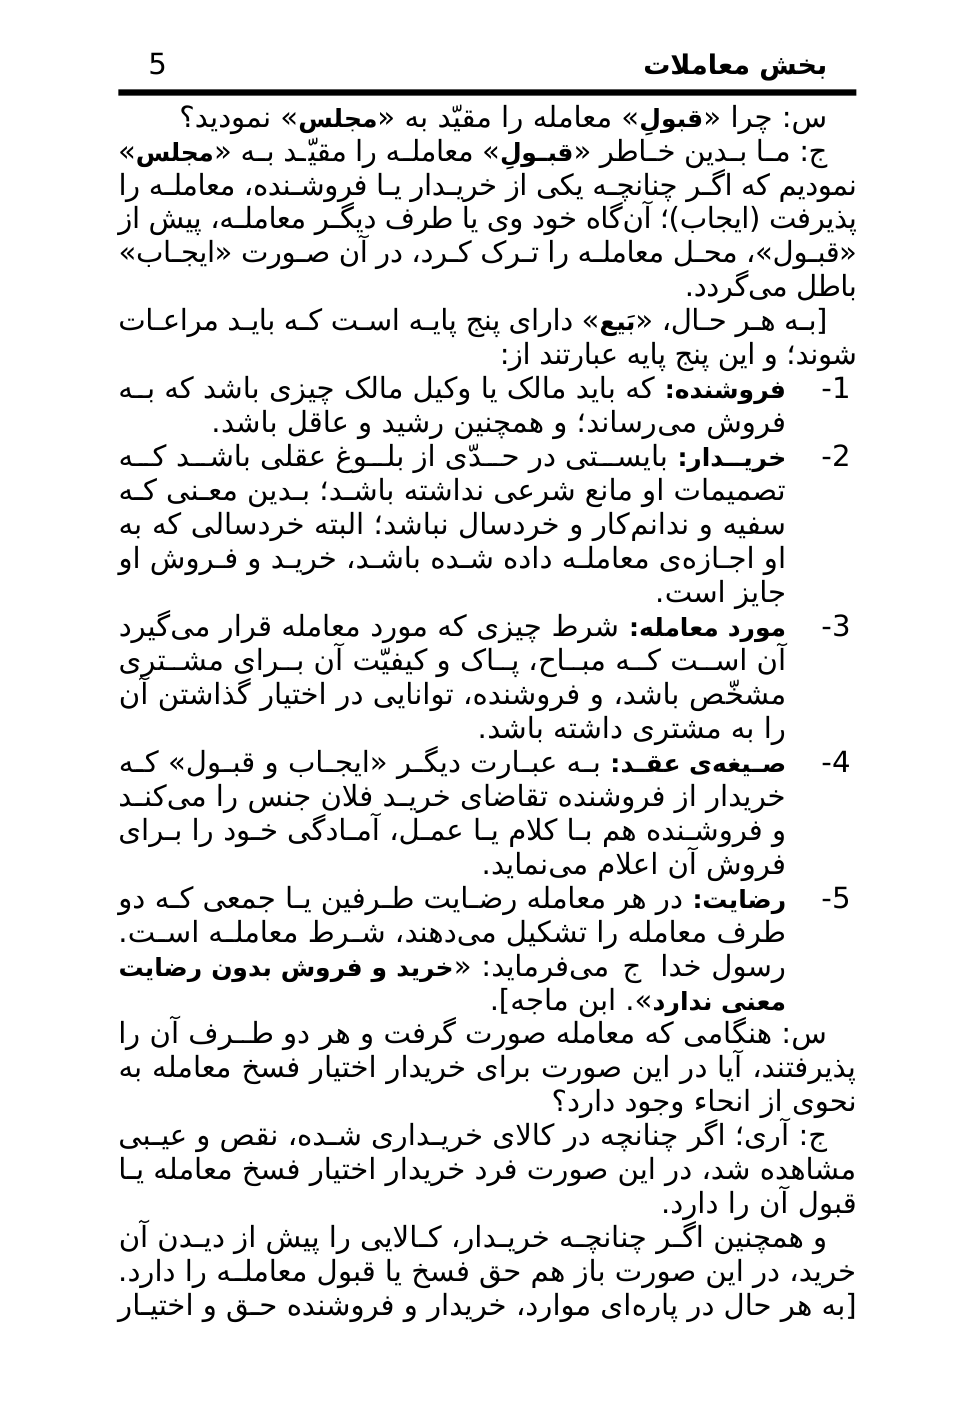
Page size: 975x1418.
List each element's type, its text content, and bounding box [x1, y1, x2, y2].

list فروشنده: که باید مالک یا وکیل مالک چیزی باشد که به فروش می‌رساند؛ و همچنین رشید و عاقل باشد. [118, 372, 821, 439]
list صیغه‌ی عقد: به عبارت دیگر «ایجاب و قبول» که خریدار از فروشنده تقاضای خرید فلان جنس را می‌کند و فروشنده هم با کلام یا عمل، آمادگی خود را برای فروش آن اعلام می‌نماید. [118, 745, 821, 881]
text ج: ما بدین خاطر «قبولِ» معامله را مقیّد به «مجلس» نمودیم که اگر چنانچه یکی از خریدار یا فروشنده، معامله را پذیرفت (ایجاب)؛ آن‌گاه خود وی یا طرف دیگر معامله، پیش از «قبول»، محل معامله را ترک کرد، در آن صورت «ایجاب» باطل می‌گردد. [118, 134, 857, 304]
list خریدار: بایستی در حدّی از بلوغ عقلی باشد که تصمیمات او مانع شرعی نداشته باشد؛ بدین معنی که سفیه و ندانم‌کار و خردسال نباشد؛ البته خردسالی که به او اجازه‌ی معامله داده شده باشد، خرید و فروش او جایز است. [118, 439, 821, 609]
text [118, 1221, 857, 1322]
list رضایت: در هر معامله رضایت طرفین یا جمعی که دو طرف معامله را تشکیل می‌دهند، شرط معامله است. رسول خدا ج می‌فرماید: «خرید و فروش بدون رضایت معنی ندارد». ابن ماجه]. [118, 881, 821, 1017]
text س: هنگامی که معامله صورت گرفت و هر دو طرف آن را پذیرفتند، آیا در این صورت برای خریدار اختیار فسخ معامله به نحوی از انحاء وجود دارد؟ [118, 1017, 857, 1119]
text س: چرا «قبولِ» معامله را مقیّد به «مجلس» نمودید؟ [118, 100, 857, 134]
list مورد معامله: شرط چیزی که مورد معامله قرار می‌گیرد آن است که مباح، پاک و کیفیّت آن برای مشتری مشخّص باشد، و فروشنده، توانایی در اختیار گذاشتن آن را به مشتری داشته باشد. [118, 609, 821, 745]
text [به هر حال، «بَیع» دارای پنج پایه است که باید مراعات شوند؛ و این پنج پایه عبارتند از: [118, 304, 857, 372]
text ج: آری؛ اگر چنانچه در کالای خریداری شده، نقص و عیبی مشاهده شد، در این صورت فرد خریدار اختیار فسخ معامله یا قبول آن را دارد. [118, 1119, 857, 1221]
